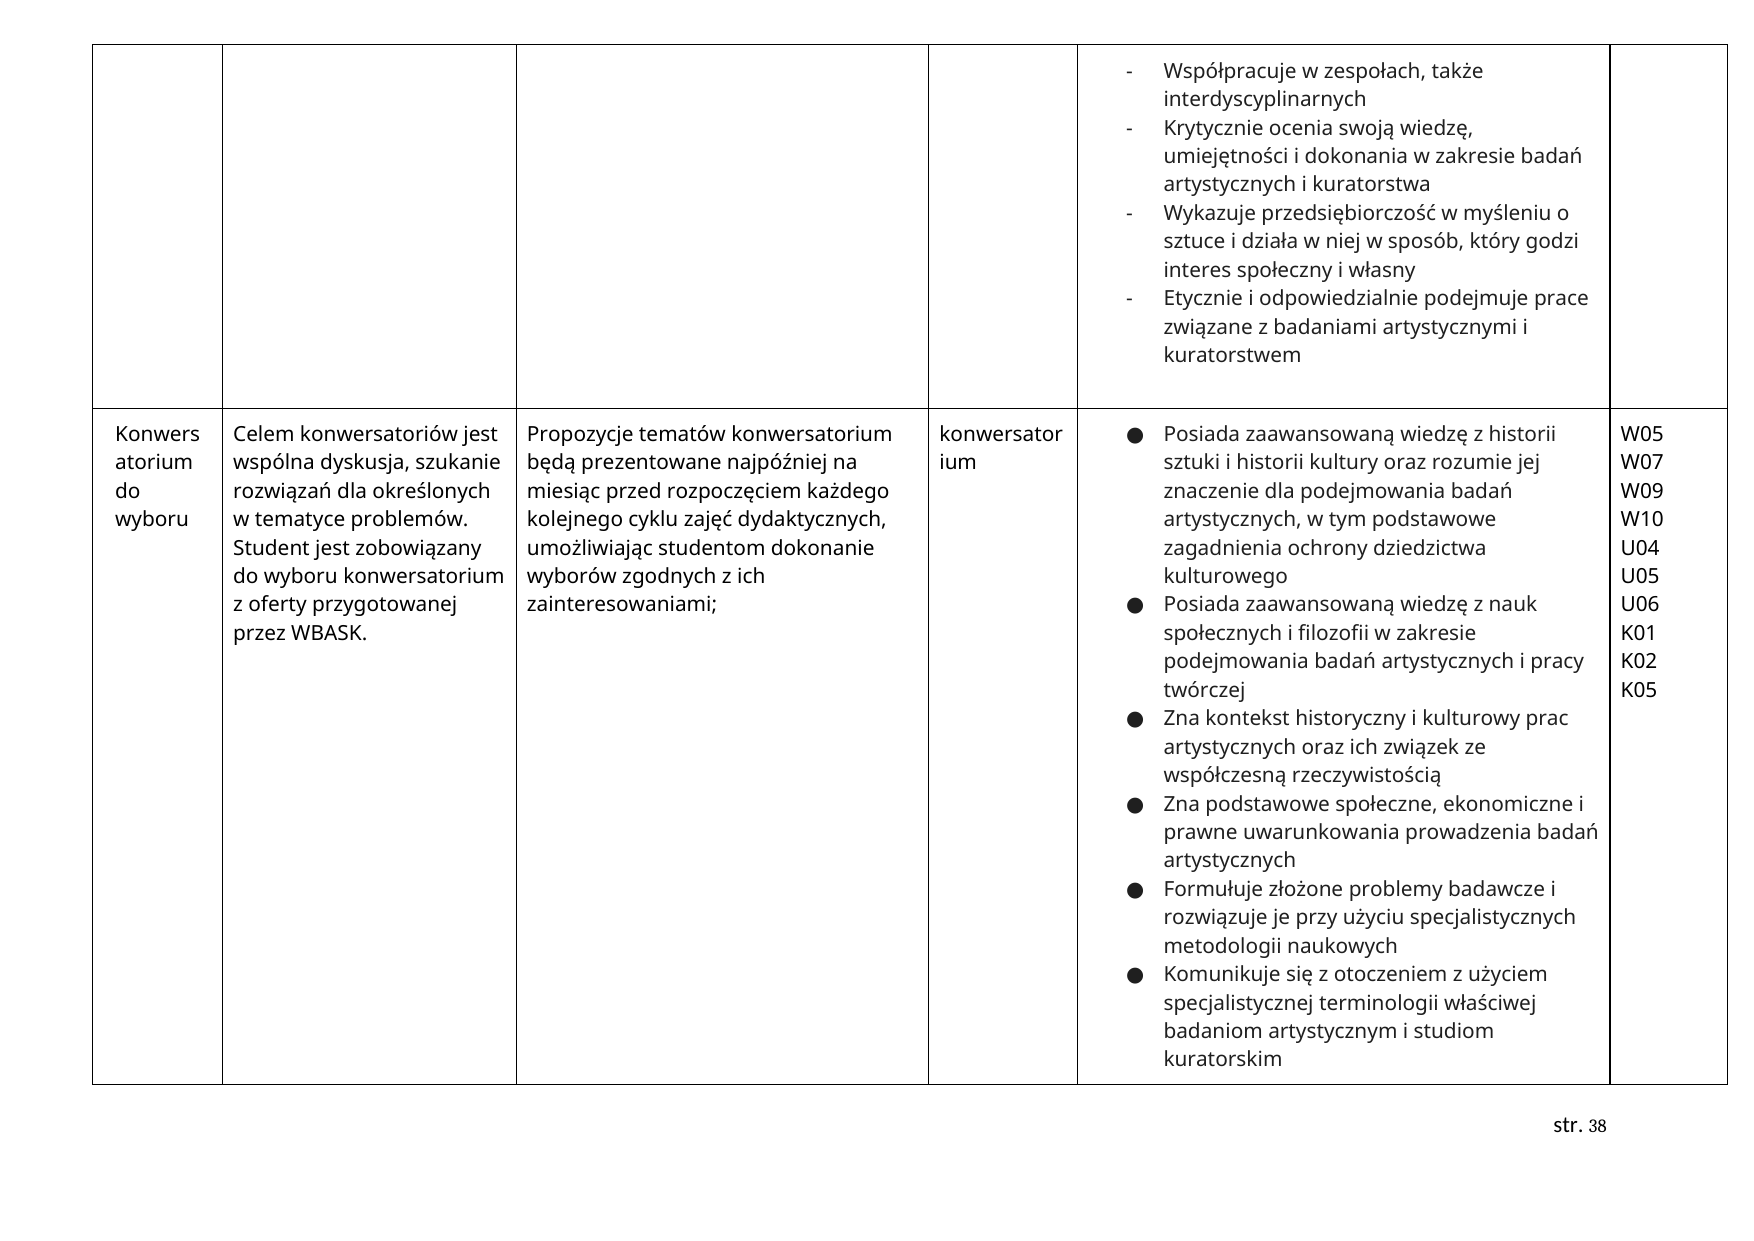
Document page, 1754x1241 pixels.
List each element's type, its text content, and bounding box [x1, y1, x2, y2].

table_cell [1611, 409, 1727, 1083]
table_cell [1611, 45, 1727, 407]
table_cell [517, 409, 928, 1083]
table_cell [93, 45, 222, 407]
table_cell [93, 409, 222, 1083]
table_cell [517, 45, 928, 407]
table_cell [929, 45, 1077, 407]
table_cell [223, 45, 516, 407]
table_cell konwersatorium [929, 409, 1077, 1083]
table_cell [223, 409, 516, 1083]
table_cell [1078, 409, 1609, 1083]
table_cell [1078, 45, 1609, 407]
